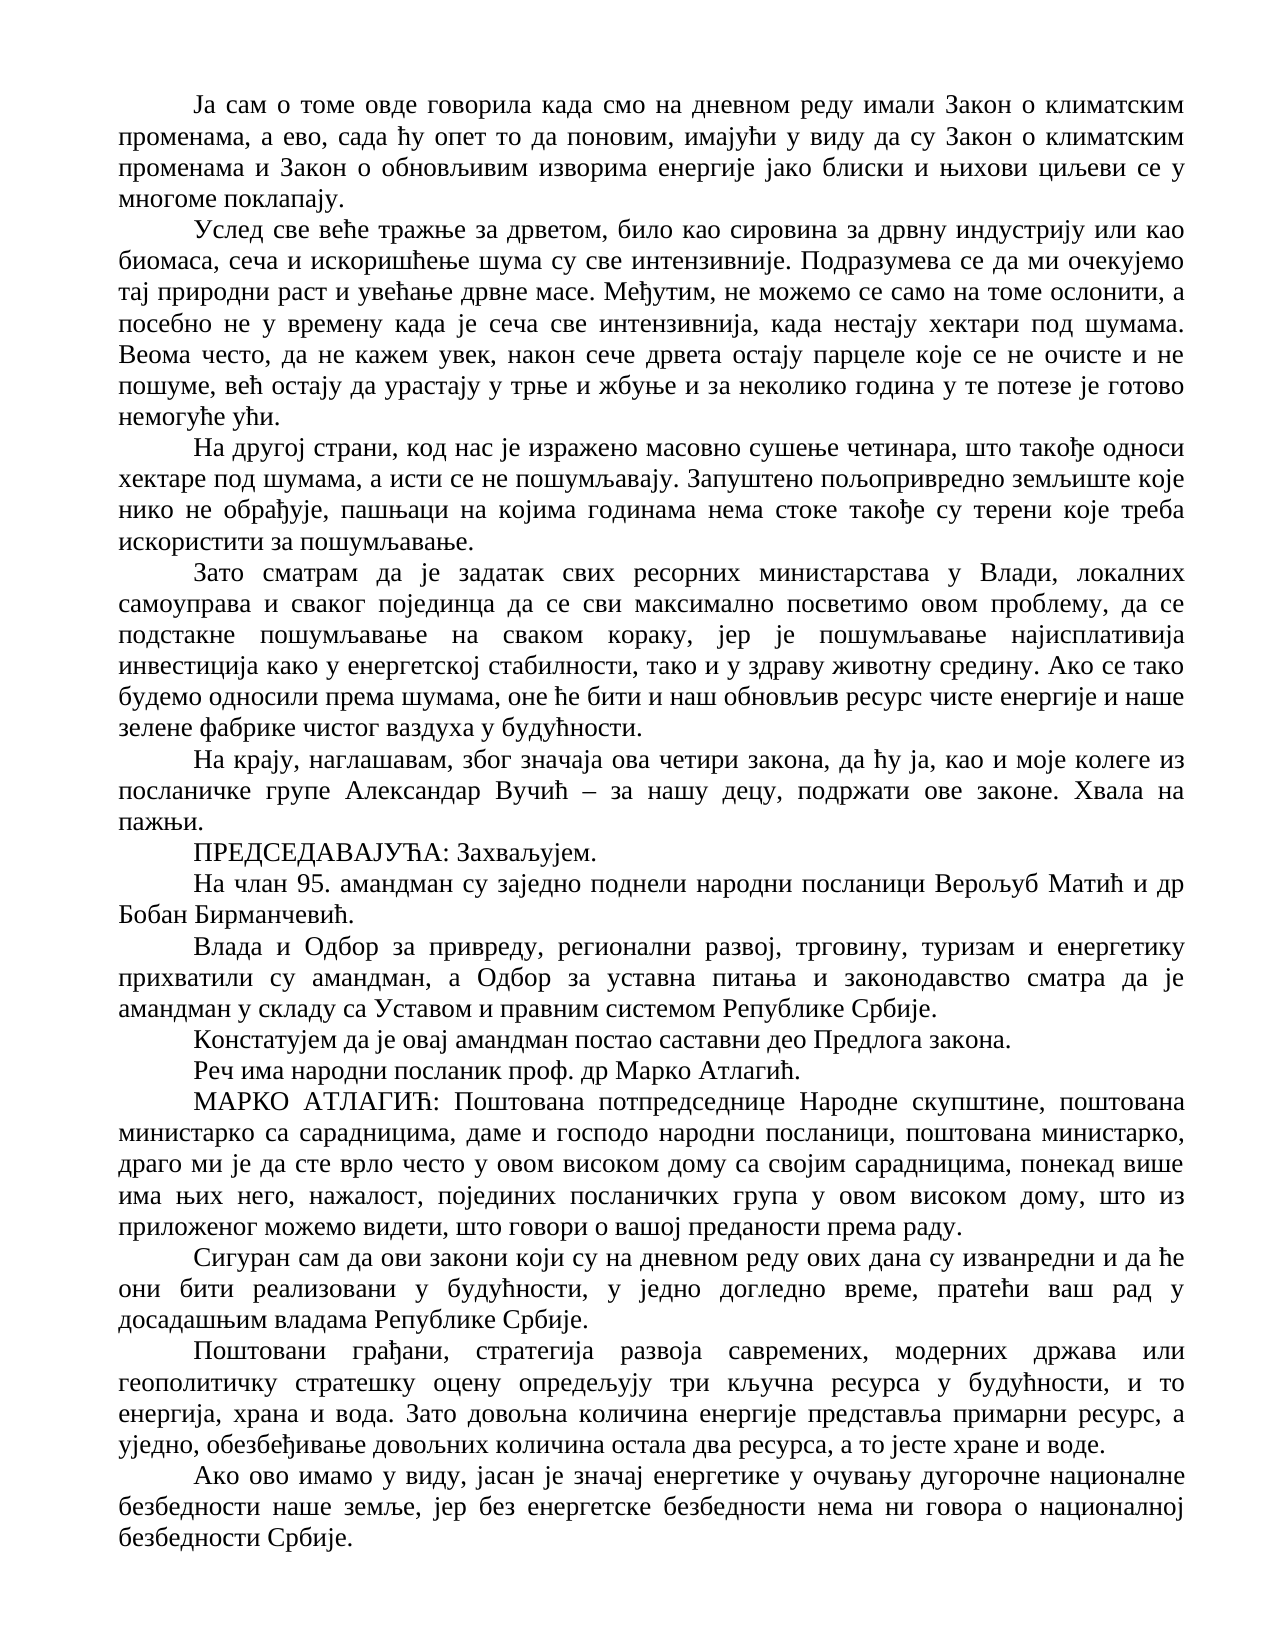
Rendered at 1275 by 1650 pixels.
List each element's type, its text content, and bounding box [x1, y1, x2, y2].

text Реч има народни посланик проф. др Марко Атлагић. [118, 1054, 1186, 1085]
text Констатујем да је овај амандман постао саставни део Предлога закона. [118, 1023, 1186, 1054]
text На члан 95. амандман су заједно поднели народни посланици Верољуб Матић и др Бобан Бирманчевић. [118, 867, 1186, 929]
text Влада и Одбор за привреду, регионални развој, трговину, туризам и енергетику прихватили су амандман, а Одбор за уставна питања и законодавство сматра да је амандман у складу са Уставом и правним системом Републике Србије. [118, 929, 1186, 1023]
text МАРКО АТЛАГИЋ: Поштована потпредседнице Народне скупштине, поштована министарко са сарадницима, даме и господо народни посланици, поштована министарко, драго ми је да сте врло често у овом високом дому са својим сарадницима, понекад више има њих него, нажалост, појединих посланичких група у овом високом дому, што из приложеног можемо видети, што говори о вашој преданости према раду. [118, 1085, 1186, 1241]
text Ако ово имамо у виду, јасан је значај енергетике у очувању дугорочне националне безбедности наше земље, јер без енергетске безбедности нема ни говора о националној безбедности Србије. [118, 1459, 1186, 1552]
text На другој страни, код нас је изражено масовно сушење четинара, што такође односи хектаре под шумама, а исти се не пошумљавају. Запуштено пољопривредно земљиште које нико не обрађује, пашњаци на којима годинама нема стоке такође су терени које треба искористити за пошумљавање. [118, 431, 1186, 556]
text Сигуран сам да ови закони који су на дневном реду ових дана су изванредни и да ће они бити реализовани у будућности, у једно догледно време, пратећи ваш рад у досадашњим владама Републике Србије. [118, 1241, 1186, 1334]
text Услед све веће тражње за дрветом, било као сировина за дрвну индустрију или као биомаса, сеча и искоришћење шума су све интензивније. Подразумева се да ми очекујемо тај природни раст и увећање дрвне масе. Међутим, не можемо се само на томе ослонити, а посебно не у времену када је сеча све интензивнија, када нестају хектари под шумама. Веома често, да не кажем увек, након сече дрвета остају парцеле које се не очисте и не пошуме, већ остају да урастају у трње и жбуње и за неколико година у те потезе је готово немогуће ући. [118, 213, 1186, 431]
text Зато сматрам да је задатак свих ресорних министарстава у Влади, локалних самоуправа и сваког појединца да се сви максимално посветимо овом проблему, да се подстакне пошумљавање на сваком кораку, јер је пошумљавање најисплативија инвестиција како у енергетској стабилности, тако и у здраву животну средину. Ако се тако будемо односили према шумама, оне ће бити и наш обновљив ресурс чисте енергије и наше зелене фабрике чистог ваздуха у будућности. [118, 556, 1186, 743]
text ПРЕДСЕДАВАЈУЋА: Захваљујем. [118, 836, 1186, 867]
text На крају, наглашавам, због значаја ова четири закона, да ћу ја, као и моје колеге из посланичке групе Александар Вучић – за нашу децу, подржати ове законе. Хвала на пажњи. [118, 743, 1186, 836]
text Ја сам о томе овде говорила када смо на дневном реду имали Закон о климатским променама, а ево, сада ћу опет то да поновим, имајући у виду да су Закон о климатским променама и Закон о обновљивим изворима енергије јако блиски и њихови циљеви се у многоме поклапају. [118, 89, 1186, 213]
text Поштовани грађани, стратегија развоја савремених, модерних држава или геополитичку стратешку оцену опредељују три кључна ресурса у будућности, и то енергија, храна и вода. Зато довољна количина енергије представља примарни ресурс, а уједно, обезбеђивање довољних количина остала два ресурса, а то јесте хране и воде. [118, 1334, 1186, 1459]
